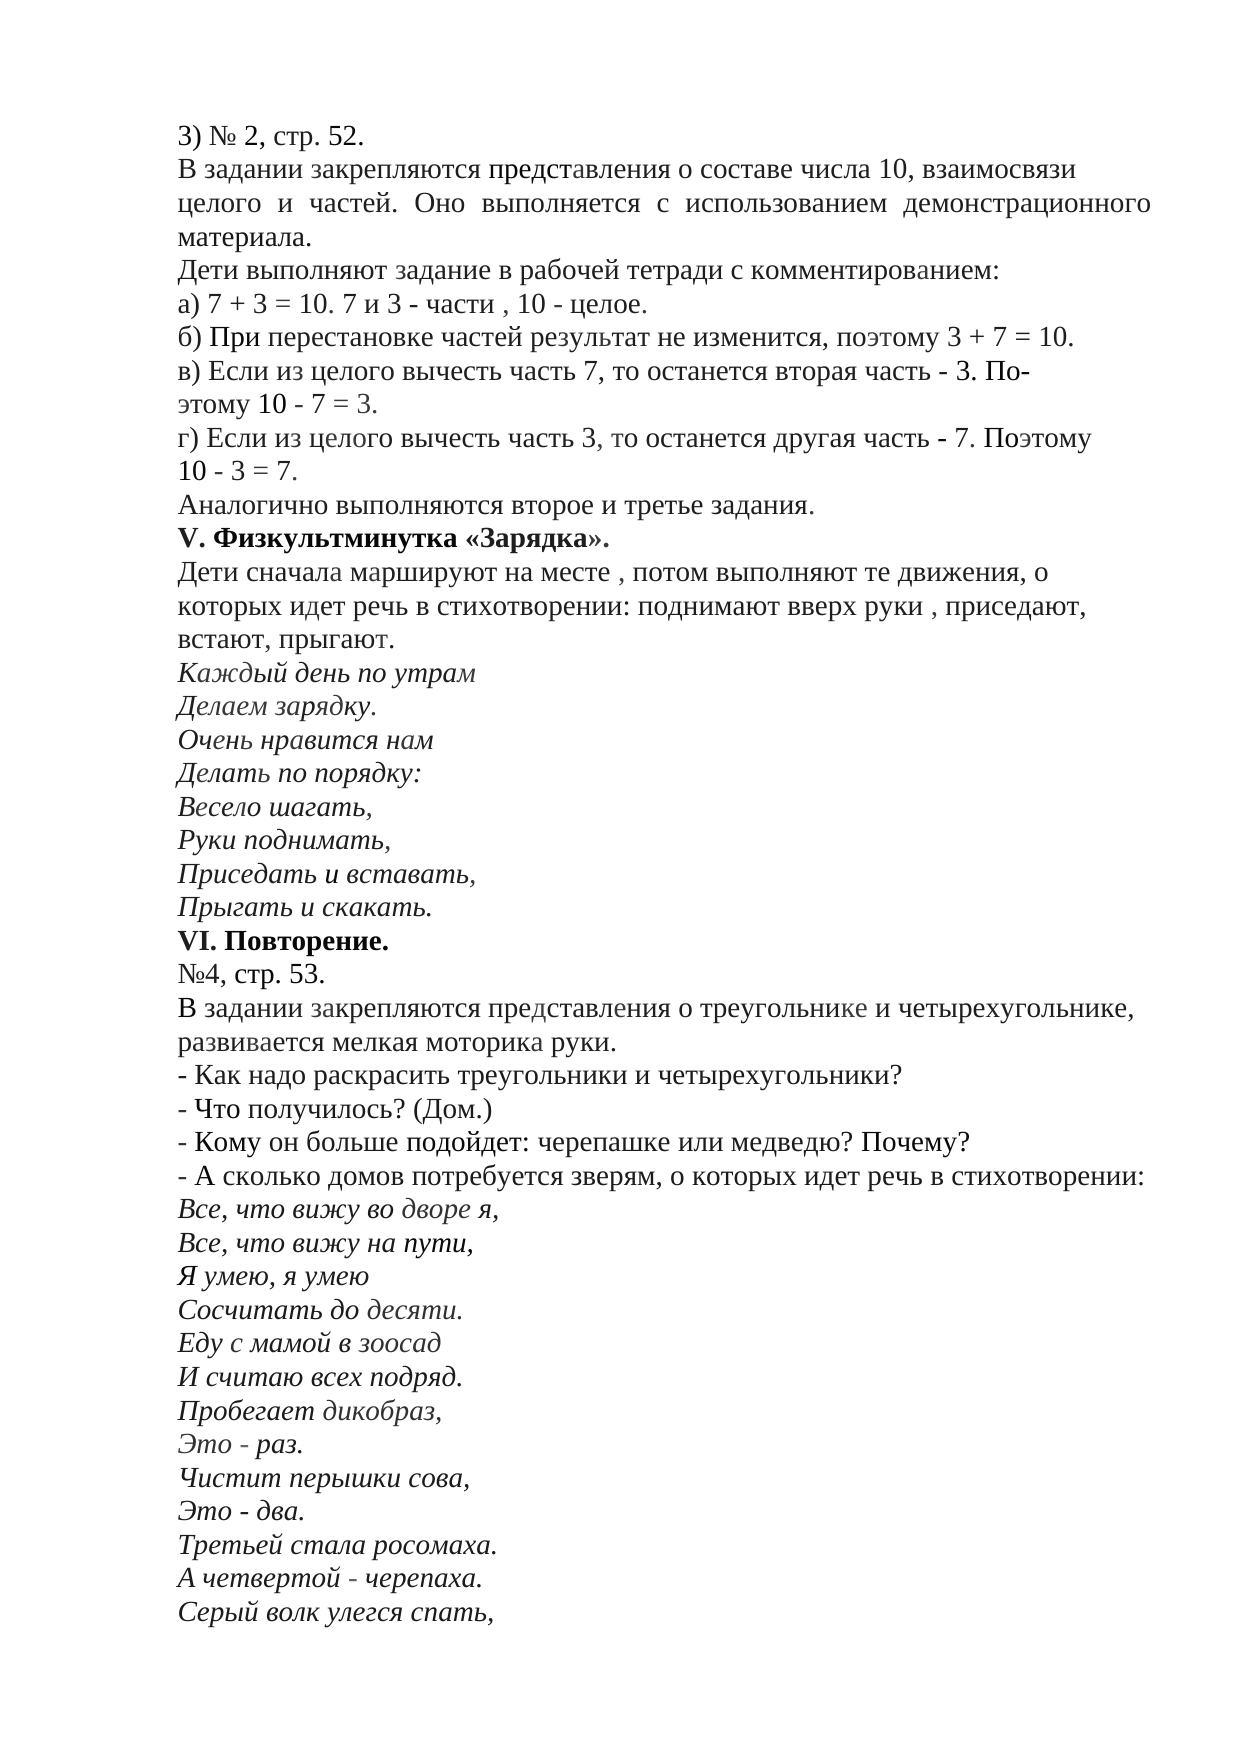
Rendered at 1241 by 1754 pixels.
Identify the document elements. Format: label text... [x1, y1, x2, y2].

text Очень нравится нам [177, 722, 1152, 755]
text Это - два. [177, 1493, 1152, 1527]
text Это - раз. [177, 1426, 1152, 1460]
text В задании закрепляются представления о составе числа 10, взаимосвязи [177, 152, 1152, 185]
text - А сколько домов потребуется зверям, о которых идет речь в стихотворении: [177, 1158, 1152, 1191]
text А четвертой - черепаха. [177, 1560, 1152, 1594]
text Руки поднимать, [177, 822, 1152, 856]
text Сосчитать до десяти. [177, 1292, 1152, 1326]
text Дети сначала маршируют на месте , потом выполняют те движения, о [177, 554, 1152, 588]
text №4, стр. 53. [177, 957, 1152, 990]
text Приседать и вставать, [177, 856, 1152, 889]
text Серый волк улегся спать, [177, 1594, 1152, 1627]
text VI. Повторение. [177, 923, 1152, 957]
text 3) № 2, стр. 52. [177, 118, 1152, 152]
text встают, прыгают. [177, 621, 1152, 655]
text - Как надо раскрасить треугольники и четырехугольники? [177, 1057, 1152, 1091]
text Все, что вижу на пути, [177, 1225, 1152, 1258]
text Третьей стала росомаха. [177, 1527, 1152, 1560]
text И считаю всех подряд. [177, 1359, 1152, 1393]
text развивается мелкая моторика руки. [177, 1024, 1152, 1057]
text Пробегает дикобраз, [177, 1393, 1152, 1426]
text Делаем зарядку. [177, 688, 1152, 722]
text б) При перестановке частей результат не изменится, поэтому 3 + 7 = 10. [177, 319, 1152, 353]
text Чистит перышки сова, [177, 1460, 1152, 1493]
text которых идет речь в стихотворении: поднимают вверх руки , приседают, [177, 588, 1152, 621]
text Прыгать и скакать. [177, 889, 1152, 923]
text а) 7 + 3 = 10. 7 и 3 - части , 10 - целое. [177, 286, 1152, 319]
text Дети выполняют задание в рабочей тетради с комментированием: [177, 252, 1152, 286]
text Еду с мамой в зоосад [177, 1326, 1152, 1359]
text Каждый день по утрам [177, 655, 1152, 688]
text этому 10 - 7 = 3. [177, 386, 1152, 420]
text Я умею, я умею [177, 1258, 1152, 1292]
text в) Если из целого вычесть часть 7, то останется вторая часть - 3. По- [177, 353, 1152, 386]
text г) Если из целого вычесть часть 3, то останется другая часть - 7. Поэтому [177, 420, 1152, 453]
text Все, что вижу во дворе я, [177, 1191, 1152, 1225]
text - Что получилось? (Дом.) [177, 1091, 1152, 1124]
text Делать по порядку: [177, 755, 1152, 789]
text В задании закрепляются представления о треугольнике и четырехугольнике, [177, 990, 1152, 1024]
text V. Физкультминутка «Зарядка». [177, 521, 1152, 554]
text - Кому он больше подойдет: черепашке или медведю? Почему? [177, 1124, 1152, 1158]
text целого и частей. Оно выполняется с использованием демонстрационного материала. [177, 185, 1152, 252]
text Аналогично выполняются второе и третье задания. [177, 487, 1152, 521]
text 10 - 3 = 7. [177, 453, 1152, 487]
text Весело шагать, [177, 789, 1152, 822]
